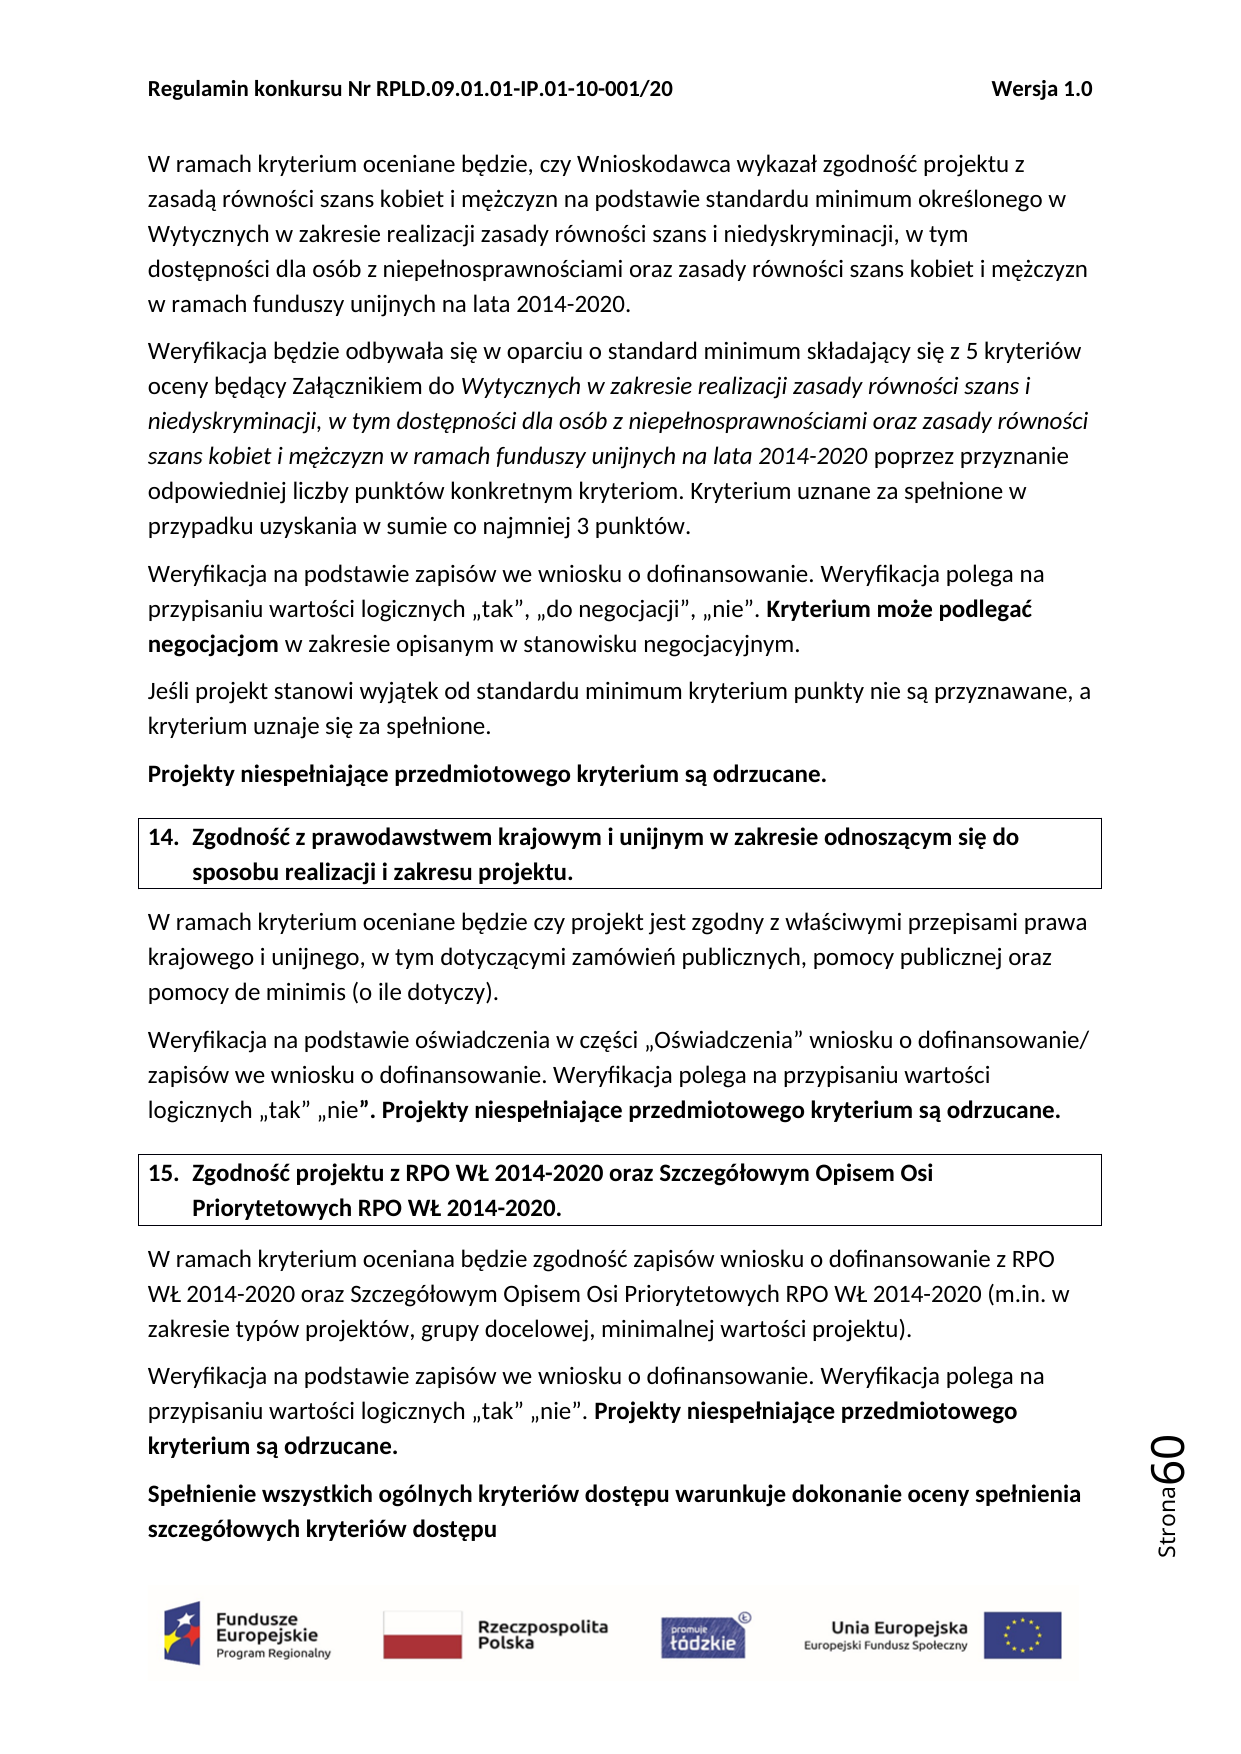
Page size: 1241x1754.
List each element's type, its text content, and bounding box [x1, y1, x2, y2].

list Zgodność projektu z RPO WŁ 2014-2020 oraz Szczegółowym Opisem Osi Priorytetowych RPO WŁ 2014-2020. [139, 1155, 1101, 1225]
text W ramach kryterium oceniane będzie czy projekt jest zgodny z właściwymi przepisami prawa krajowego i unijnego, w tym dotyczącymi zamówień publicznych, pomocy publicznej oraz pomocy de minimis (o ile dotyczy). [148, 906, 1092, 1007]
text Weryfikacja na podstawie zapisów we wniosku o dofinansowanie. Weryfikacja polega na przypisaniu wartości logicznych „tak” „nie”. Projekty niespełniające przedmiotowego kryterium są odrzucane. [148, 1360, 1092, 1461]
text W ramach kryterium oceniana będzie zgodność zapisów wniosku o dofinansowanie z RPO WŁ 2014-2020 oraz Szczegółowym Opisem Osi Priorytetowych RPO WŁ 2014-2020 (m.in. w zakresie typów projektów, grupy docelowej, minimalnej wartości projektu). [148, 1243, 1092, 1343]
picture [147, 1585, 1079, 1681]
text Weryfikacja będzie odbywała się w oparciu o standard minimum składający się z 5 kryteriów oceny będący Załącznikiem do Wytycznych w zakresie realizacji zasady równości szans i niedyskryminacji, w tym dostępności dla osób z niepełnosprawnościami oraz zasady równości szans kobiet i mężczyzn w ramach funduszy unijnych na lata 2014-2020 poprzez przyznanie odpowiedniej liczby punktów konkretnym kryteriom. Kryterium uznane za spełnione w przypadku uzyskania w sumie co najmniej 3 punktów. [148, 335, 1092, 541]
list Zgodność z prawodawstwem krajowym i unijnym w zakresie odnoszącym się do sposobu realizacji i zakresu projektu. [139, 819, 1101, 888]
text Jeśli projekt stanowi wyjątek od standardu minimum kryterium punkty nie są przyznawane, a kryterium uznaje się za spełnione. [148, 675, 1092, 741]
text Spełnienie wszystkich ogólnych kryteriów dostępu warunkuje dokonanie oceny spełnienia szczegółowych kryteriów dostępu [148, 1478, 1092, 1543]
text W ramach kryterium oceniane będzie, czy Wnioskodawca wykazał zgodność projektu z zasadą równości szans kobiet i mężczyzn na podstawie standardu minimum określonego w Wytycznych w zakresie realizacji zasady równości szans i niedyskryminacji, w tym dostępności dla osób z niepełnosprawnościami oraz zasady równości szans kobiet i mężczyzn w ramach funduszy unijnych na lata 2014-2020. [148, 148, 1092, 318]
text Weryfikacja na podstawie oświadczenia w części „Oświadczenia” wniosku o dofinansowanie/ zapisów we wniosku o dofinansowanie. Weryfikacja polega na przypisaniu wartości logicznych „tak” „nie”. Projekty niespełniające przedmiotowego kryterium są odrzucane. [148, 1024, 1092, 1124]
text Weryfikacja na podstawie zapisów we wniosku o dofinansowanie. Weryfikacja polega na przypisaniu wartości logicznych „tak”, „do negocjacji”, „nie”. Kryterium może podlegać negocjacjom w zakresie opisanym w stanowisku negocjacyjnym. [148, 558, 1092, 658]
text Projekty niespełniające przedmiotowego kryterium są odrzucane. [148, 758, 1092, 788]
